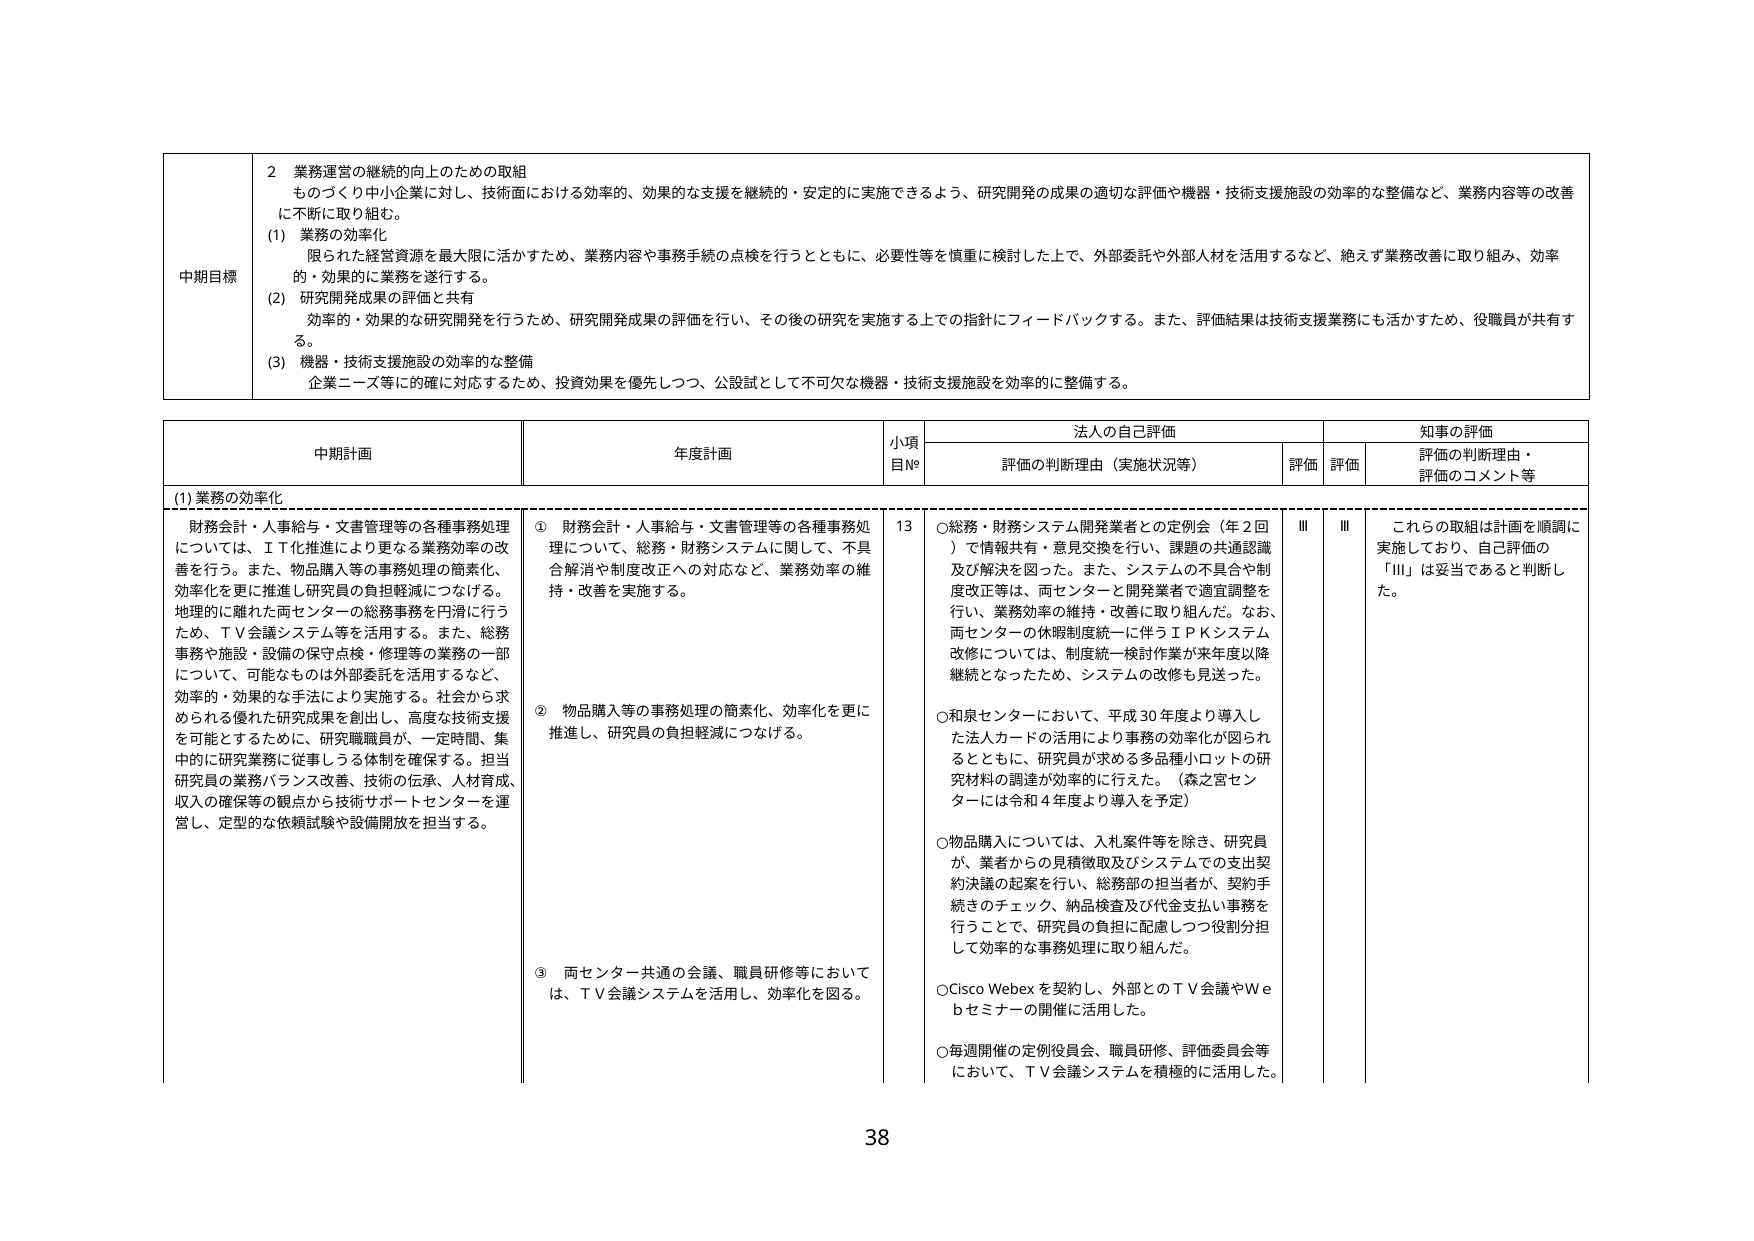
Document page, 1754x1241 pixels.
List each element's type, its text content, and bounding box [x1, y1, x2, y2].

table_cell [925, 508, 1282, 516]
table_cell 評価の判断理由・ 評価のコメント等 [1366, 443, 1588, 485]
table_cell [1366, 508, 1588, 516]
table_cell [164, 393, 252, 399]
table_cell [884, 508, 924, 516]
table_cell 中期目標 [164, 160, 252, 393]
table_cell [164, 508, 521, 516]
table_header 中期計画 [164, 421, 521, 485]
table_cell Ⅲ [1283, 516, 1323, 1083]
table_header [253, 154, 1589, 160]
table_cell Ⅲ [1324, 516, 1365, 1083]
table_header [164, 154, 252, 160]
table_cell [164, 516, 521, 1083]
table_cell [524, 516, 883, 1083]
table_cell ２ 業務運営の継続的向上のための取組 ものづくり中小企業に対し、技術面における効率的、効果的な支援を継続的・安定的に実施できるよう、研究開発の成果の適切な評価や機器・技術支援施設の効率的な整備など、業務内容等の改善に不断に取り組む。 (1) 業務の効率化 限られた経営資源を最大限に活かすため、業務内容や事務手続の点検を行うとともに、必要性等を慎重に検討した上で、外部委託や外部人材を活用するなど、絶えず業務改善に取り組み、効率的・効果的に業務を遂行する。 (2) 研究開発成果の評価と共有 効率的・効果的な研究開発を行うため、研究開発成果の評価を行い、その後の研究を実施する上での指針にフィードバックする。また、評価結果は技術支援業務にも活かすため、役職員が共有する。 (3) 機器・技術支援施設の効率的な整備 企業ニーズ等に的確に対応するため、投資効果を優先しつつ、公設試として不可欠な機器・技術支援施設を効率的に整備する。 [253, 160, 1589, 393]
table_cell [524, 508, 883, 516]
table_cell [253, 393, 1589, 399]
table_header 年度計画 [524, 421, 883, 485]
table_cell [1324, 508, 1365, 516]
table_cell 13 [884, 516, 924, 1083]
table_header 小項 目№ [884, 421, 924, 485]
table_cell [925, 516, 1282, 1083]
table_cell [1283, 508, 1323, 516]
table_cell 評価 [1283, 443, 1323, 485]
table_cell 評価の判断理由（実施状況等） [925, 443, 1282, 485]
table_cell (1) 業務の効率化 [164, 486, 1588, 508]
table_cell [1366, 516, 1588, 1083]
table_header 知事の評価 [1324, 421, 1588, 442]
table_cell 評価 [1324, 443, 1365, 485]
table_header 法人の自己評価 [925, 421, 1323, 442]
